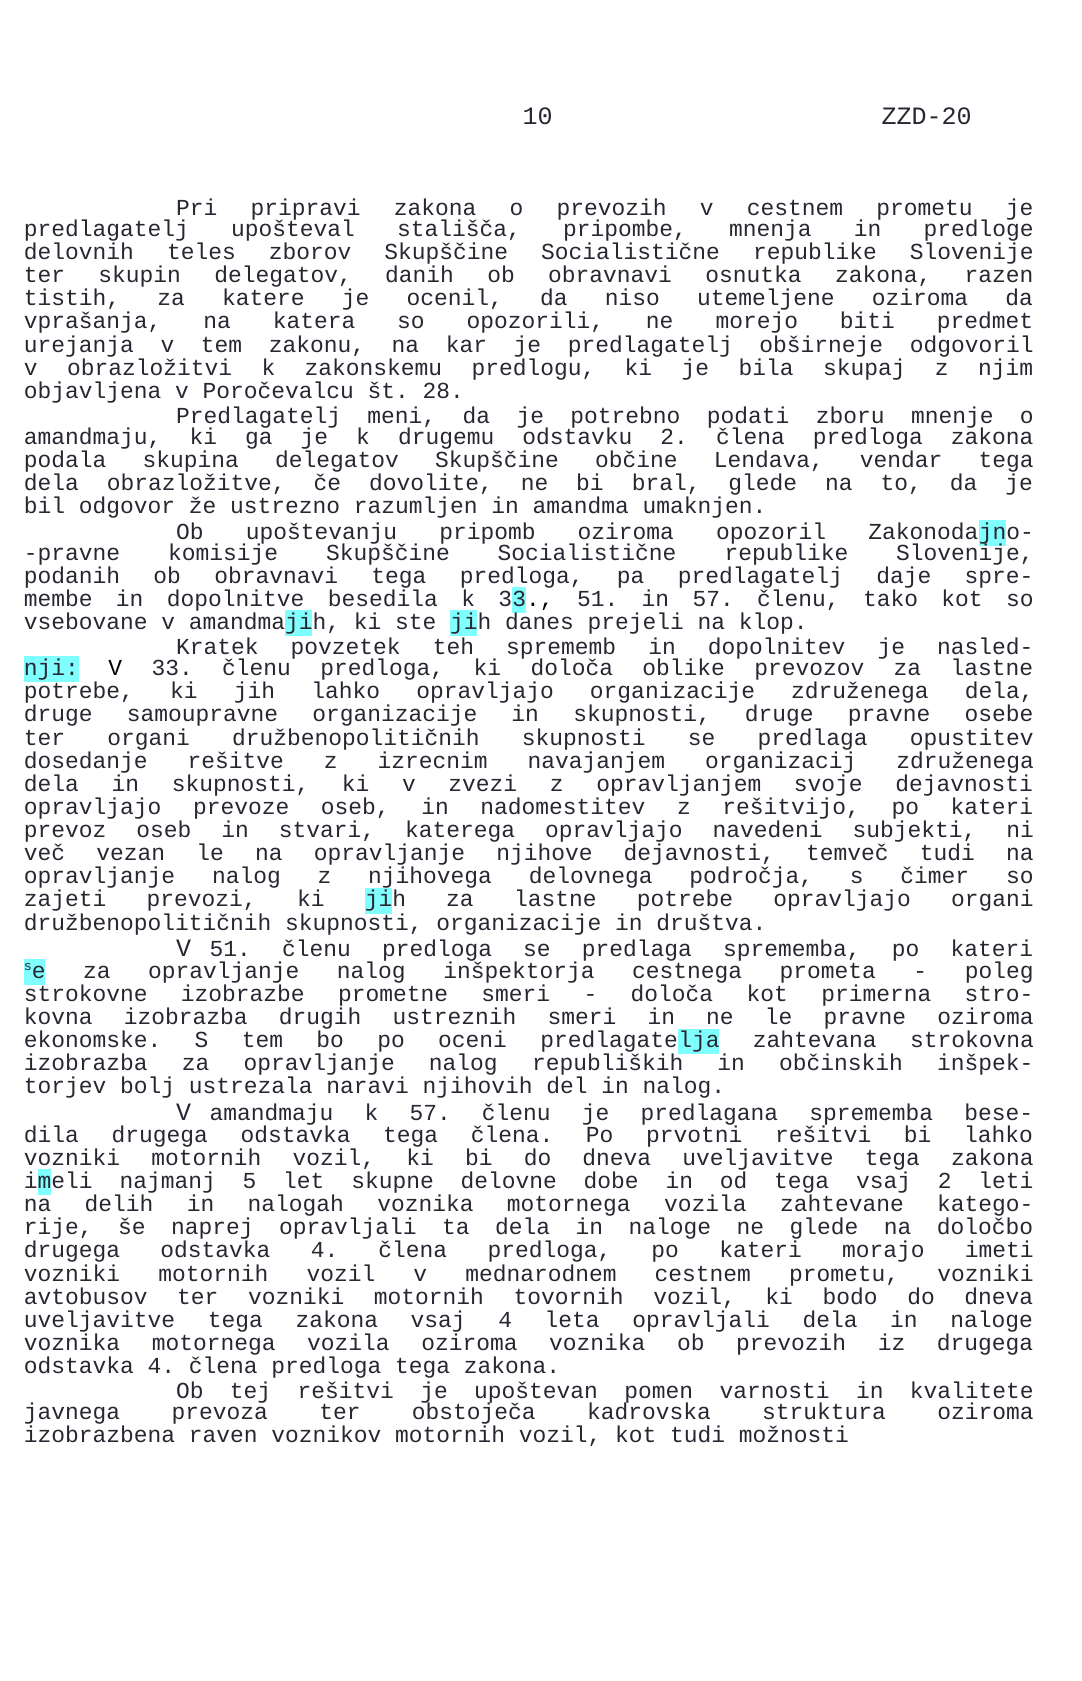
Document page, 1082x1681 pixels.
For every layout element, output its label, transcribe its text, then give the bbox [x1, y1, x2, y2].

text Predlagatelj meni, da je potrebno podati zboru mnenje o amandmaju, ki ga je k drugemu odstavku 2. člena predloga zakona podala skupina delegatov Skupščine občine Lendava, vendar tega dela obrazložitve, če dovolite, ne bi bral, glede na to, da je bil odgovor že ustrezno razumljen in amandma umaknjen. [24, 405, 1034, 521]
text Kratek povzetek teh sprememb in dopolnitev je nasled- nji: V 33. členu predloga, ki določa oblike prevozov za lastne potrebe, ki jih lahko opravljajo organizacije združenega dela, druge samoupravne organizacije in skupnosti, druge pravne osebe ter organi družbenopolitičnih skupnosti se predlaga opustitev dosedanje rešitve z izrecnim navajanjem organizacij združenega dela in skupnosti, ki v zvezi z opravljanjem svoje dejavnosti opravljajo prevoze oseb, in nadomestitev z rešitvijo, po kateri prevoz oseb in stvari, katerega opravljajo navedeni subjekti, ni več vezan le na opravljanje njihove dejavnosti, temveč tudi na opravljanje nalog z njihovega delovnega področja, s čimer so zajeti prevozi, ki jih za lastne potrebe opravljajo organi družbenopolitičnih skupnosti, organizacije in društva. [24, 636, 1034, 937]
text Ob tej rešitvi je upoštevan pomen varnosti in kvalitete javnega prevoza ter obstoječa kadrovska struktura oziroma izobrazbena raven voznikov motornih vozil, kot tudi možnosti [24, 1380, 1034, 1449]
list 51. členu predloga se predlaga sprememba, po kateri se za opravljanje nalog inšpektorja cestnega prometa - poleg strokovne izobrazbe prometne smeri - določa kot primerna stro- kovna izobrazba drugih ustreznih smeri in ne le pravne oziroma ekonomske. S tem bo po oceni predlagatelja zahtevana strokovna izobrazba za opravljanje nalog republiških in občinskih inšpek- torjev bolj ustrezala naravi njihovih del in nalog. [24, 937, 1034, 1101]
text Pri pripravi zakona o prevozih v cestnem prometu je predlagatelj upošteval stališča, pripombe, mnenja in predloge delovnih teles zborov Skupščine Socialistične republike Slovenije ter skupin delegatov, danih ob obravnavi osnutka zakona, razen tistih, za katere je ocenil, da niso utemeljene oziroma da vprašanja, na katera so opozorili, ne morejo biti predmet urejanja v tem zakonu, na kar je predlagatelj obširneje odgovoril v obrazložitvi k zakonskemu predlogu, ki je bila skupaj z njim objavljena v Poročevalcu št. 28. [24, 197, 1034, 405]
text Ob upoštevanju pripomb oziroma opozoril Zakonodajno- -pravne komisije Skupščine Socialistične republike Slovenije, podanih ob obravnavi tega predloga, pa predlagatelj daje spre- membe in dopolnitve besedila k 33., 51. in 57. členu, tako kot so vsebovane v amandmajih, ki ste jih danes prejeli na klop. [24, 521, 1034, 636]
list amandmaju k 57. členu je predlagana sprememba bese- dila drugega odstavka tega člena. Po prvotni rešitvi bi lahko vozniki motornih vozil, ki bi do dneva uveljavitve tega zakona imeli najmanj 5 let skupne delovne dobe in od tega vsaj 2 leti na delih in nalogah voznika motornega vozila zahtevane katego- rije, še naprej opravljali ta dela in naloge ne glede na določbo drugega odstavka 4. člena predloga, po kateri morajo imeti vozniki motornih vozil v mednarodnem cestnem prometu, vozniki avtobusov ter vozniki motornih tovornih vozil, ki bodo do dneva uveljavitve tega zakona vsaj 4 leta opravljali dela in naloge voznika motornega vozila oziroma voznika ob prevozih iz drugega odstavka 4. člena predloga tega zakona. [24, 1101, 1034, 1380]
